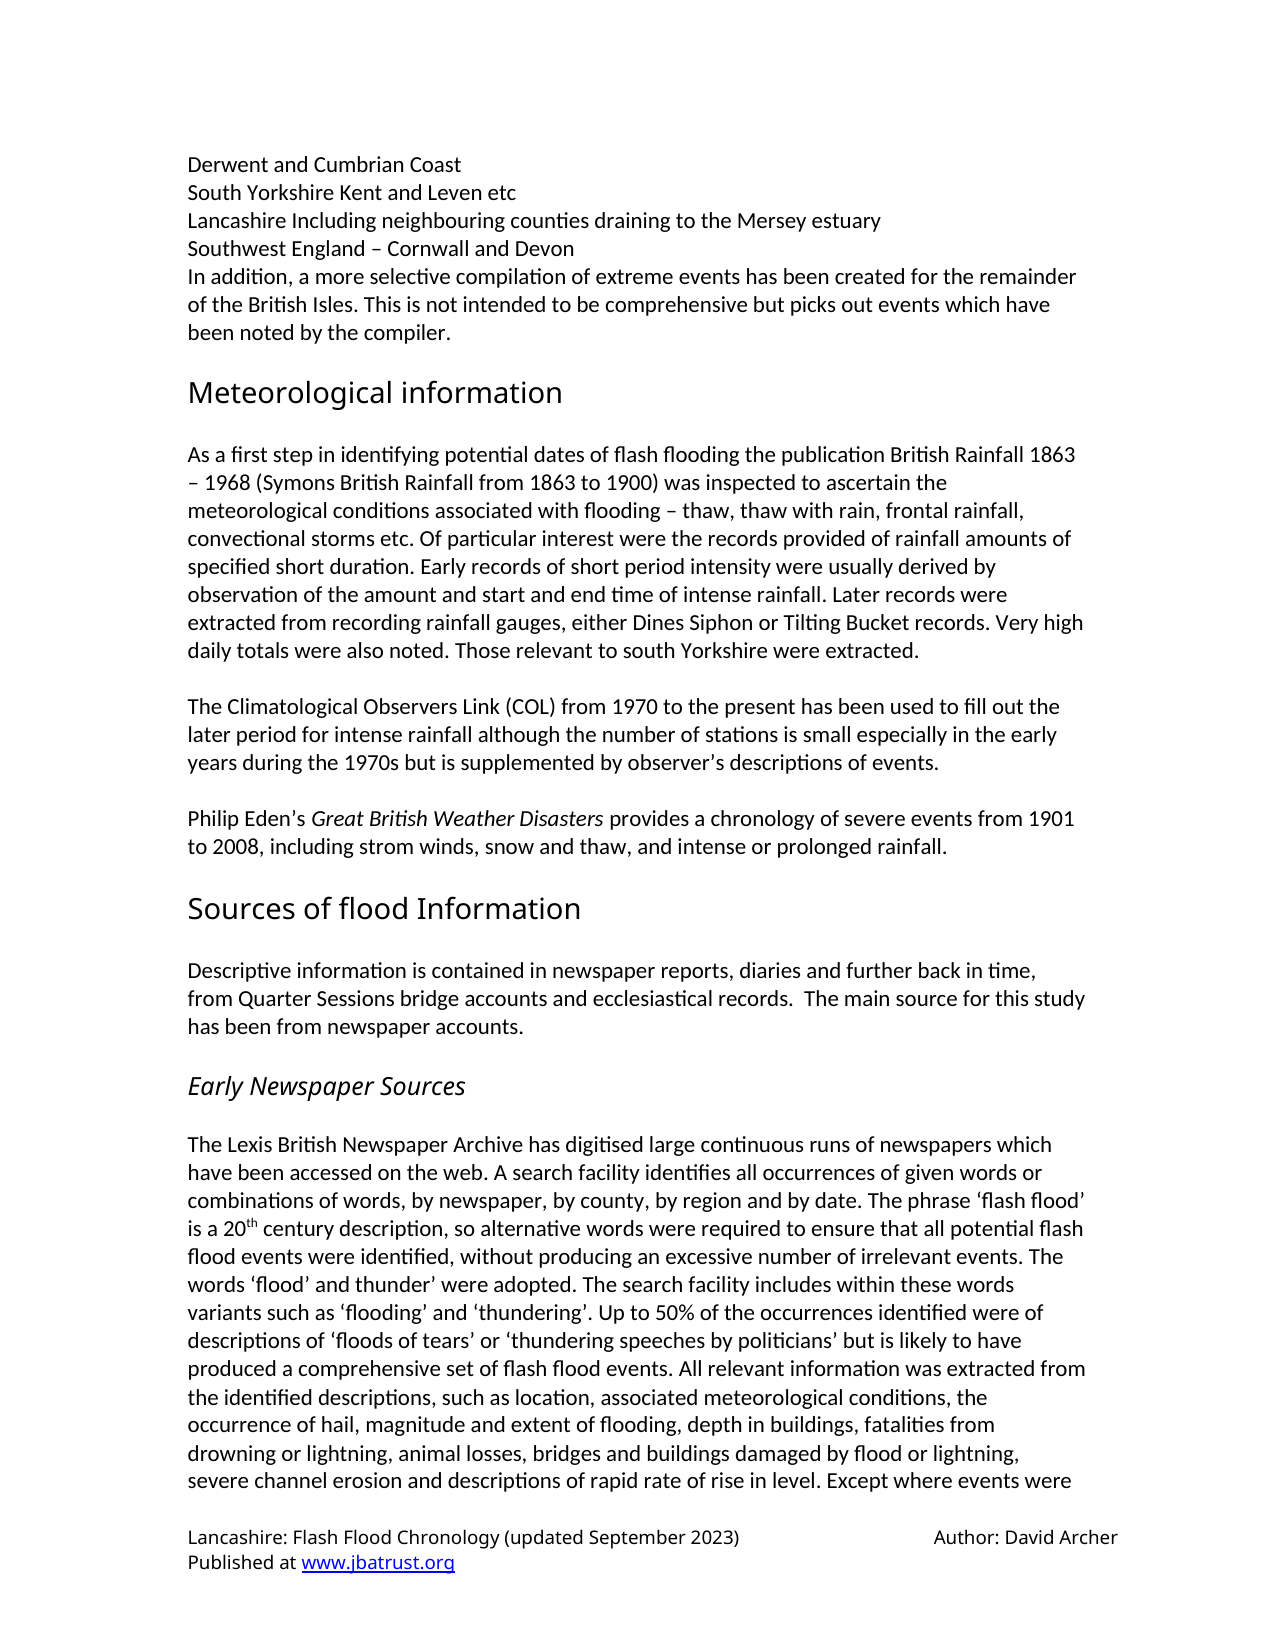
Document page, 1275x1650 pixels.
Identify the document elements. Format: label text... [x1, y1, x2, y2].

text Southwest England – Cornwall and Devon [187, 234, 1087, 262]
text Descriptive information is contained in newspaper reports, diaries and further back in time, from Quarter Sessions bridge accounts and ecclesiastical records. The main source for this study has been from newspaper accounts. [187, 956, 1087, 1040]
text Philip Eden’s Great British Weather Disasters provides a chronology of severe events from 1901 to 2008, including strom winds, snow and thaw, and intense or prolonged rainfall. [187, 804, 1087, 861]
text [187, 1130, 1087, 1495]
text Meteorological information [187, 372, 1087, 412]
text The Climatological Observers Link (COL) from 1970 to the present has been used to fill out the later period for intense rainfall although the number of stations is small especially in the early years during the 1970s but is supplemented by observer’s descriptions of events. [187, 692, 1087, 776]
text As a first step in identifying potential dates of flash flooding the publication British Rainfall 1863 – 1968 (Symons British Rainfall from 1863 to 1900) was inspected to ascertain the meteorological conditions associated with flooding – thaw, thaw with rain, frontal rainfall, convectional storms etc. Of particular interest were the records provided of rainfall amounts of specified short duration. Early records of short period intensity were usually derived by observation of the amount and start and end time of intense rainfall. Later records were extracted from recording rainfall gauges, either Dines Siphon or Tilting Bucket records. Very high daily totals were also noted. Those relevant to south Yorkshire were extracted. [187, 440, 1087, 664]
text Early Newspaper Sources [187, 1068, 1087, 1102]
text Lancashire Including neighbouring counties draining to the Mersey estuary [187, 206, 1087, 234]
text In addition, a more selective compilation of extreme events has been created for the remainder of the British Isles. This is not intended to be comprehensive but picks out events which have been noted by the compiler. [187, 262, 1087, 346]
text Sources of flood Information [187, 888, 1087, 928]
text South Yorkshire Kent and Leven etc [187, 178, 1087, 206]
text Derwent and Cumbrian Coast [187, 150, 1087, 178]
